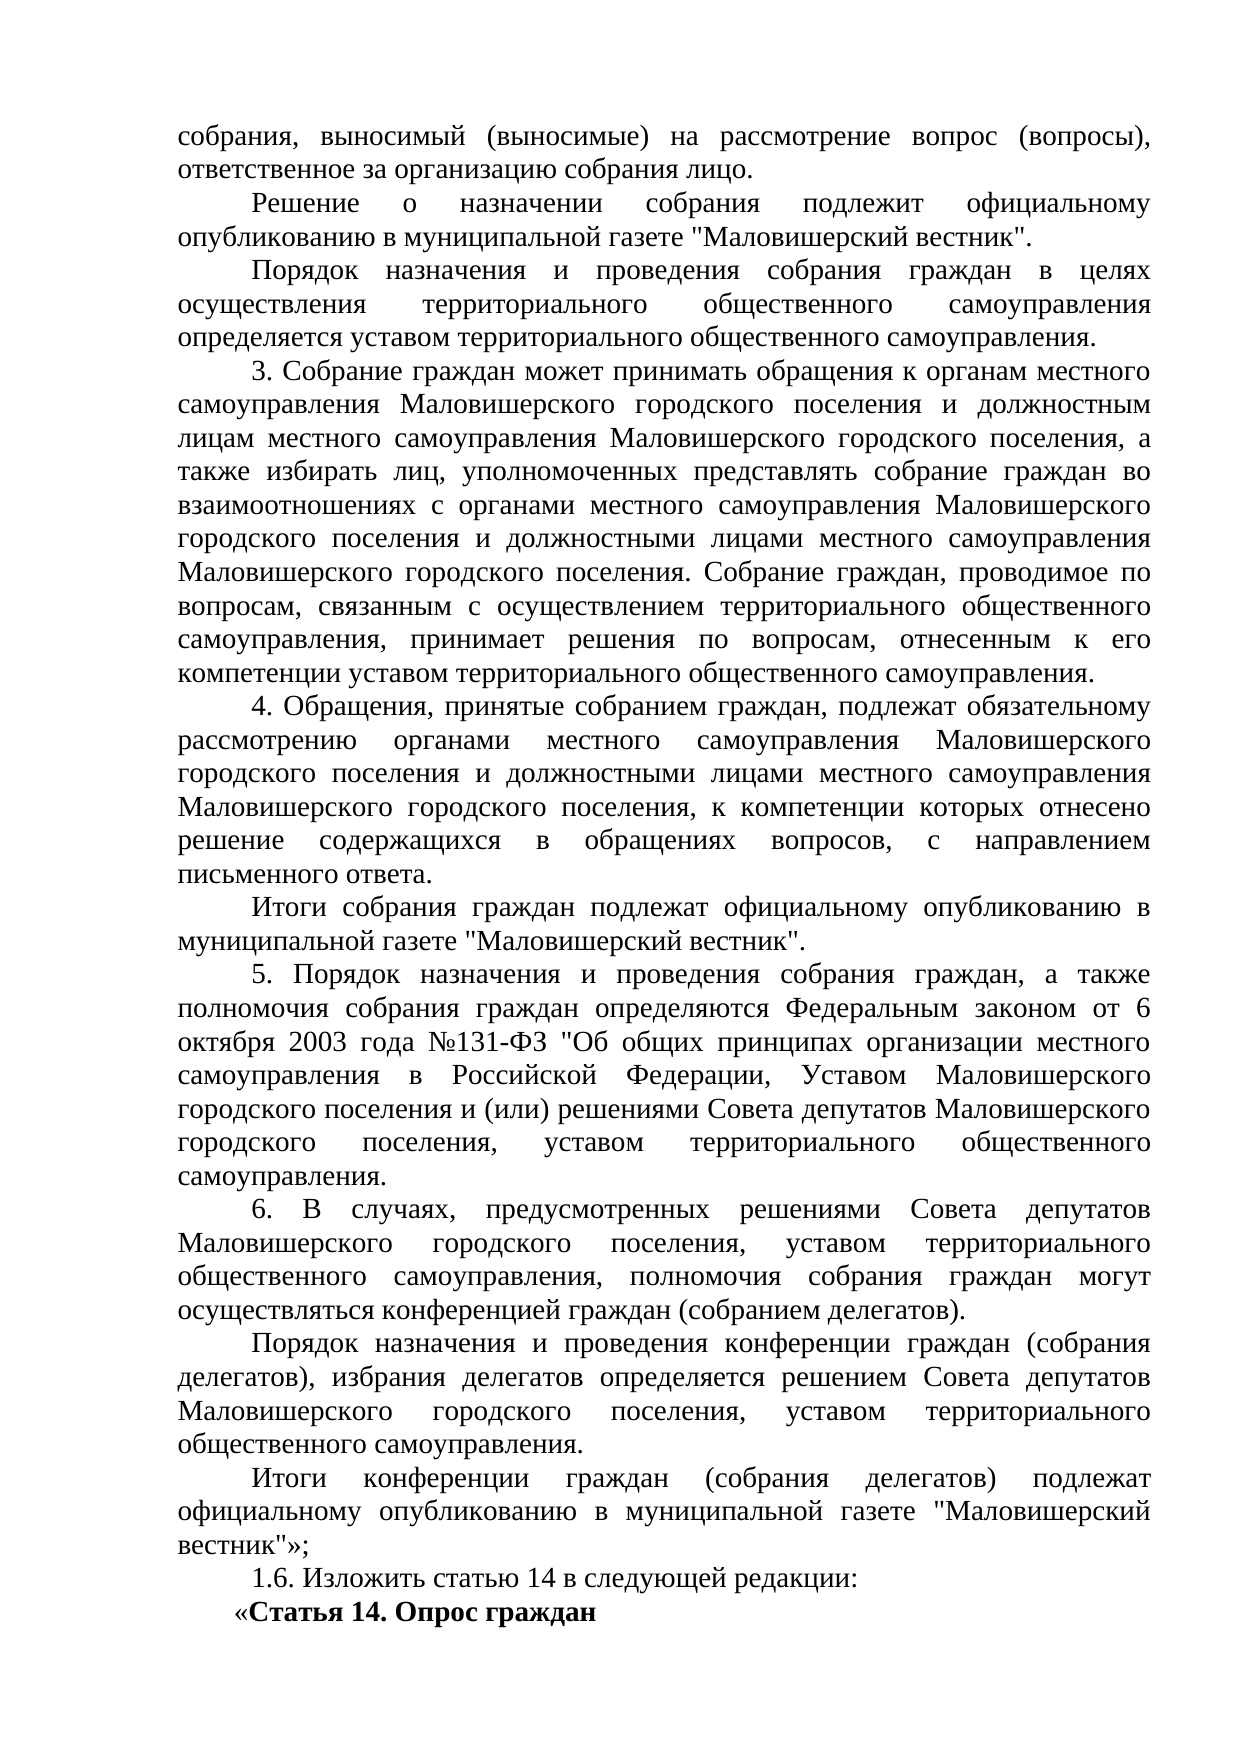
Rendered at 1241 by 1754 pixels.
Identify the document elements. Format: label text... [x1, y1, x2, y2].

text «Статья 14. Опрос граждан [177, 1594, 1152, 1627]
text 6. В случаях, предусмотренных решениями Совета депутатов Маловишерского городского поселения, уставом территориального общественного самоуправления, полномочия собрания граждан могут осуществляться конференцией граждан (собранием делегатов). [177, 1191, 1152, 1326]
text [177, 118, 1152, 185]
text 5. Порядок назначения и проведения собрания граждан, а также полномочия собрания граждан определяются Федеральным законом от 6 октября 2003 года №131-ФЗ "Об общих принципах организации местного самоуправления в Российской Федерации, Уставом Маловишерского городского поселения и (или) решениями Совета депутатов Маловишерского городского поселения, уставом территориального общественного самоуправления. [177, 957, 1152, 1191]
text Порядок назначения и проведения конференции граждан (собрания делегатов), избрания делегатов определяется решением Совета депутатов Маловишерского городского поселения, уставом территориального общественного самоуправления. [177, 1326, 1152, 1460]
text Итоги собрания граждан подлежат официальному опубликованию в муниципальной газете "Маловишерский вестник". [177, 889, 1152, 957]
text 4. Обращения, принятые собранием граждан, подлежат обязательному рассмотрению органами местного самоуправления Маловишерского городского поселения и должностными лицами местного самоуправления Маловишерского городского поселения, к компетенции которых отнесено решение содержащихся в обращениях вопросов, с направлением письменного ответа. [177, 688, 1152, 889]
text 3. Собрание граждан может принимать обращения к органам местного самоуправления Маловишерского городского поселения и должностным лицам местного самоуправления Маловишерского городского поселения, а также избирать лиц, уполномоченных представлять собрание граждан во взаимоотношениях с органами местного самоуправления Маловишерского городского поселения и должностными лицами местного самоуправления Маловишерского городского поселения. Собрание граждан, проводимое по вопросам, связанным с осуществлением территориального общественного самоуправления, принимает решения по вопросам, отнесенным к его компетенции уставом территориального общественного самоуправления. [177, 353, 1152, 688]
text Итоги конференции граждан (собрания делегатов) подлежат официальному опубликованию в муниципальной газете "Маловишерский вестник"»; [177, 1460, 1152, 1560]
text Порядок назначения и проведения собрания граждан в целях осуществления территориального общественного самоуправления определяется уставом территориального общественного самоуправления. [177, 252, 1152, 353]
text 1.6. Изложить статью 14 в следующей редакции: [177, 1560, 1152, 1594]
text Решение о назначении собрания подлежит официальному опубликованию в муниципальной газете "Маловишерский вестник". [177, 185, 1152, 252]
